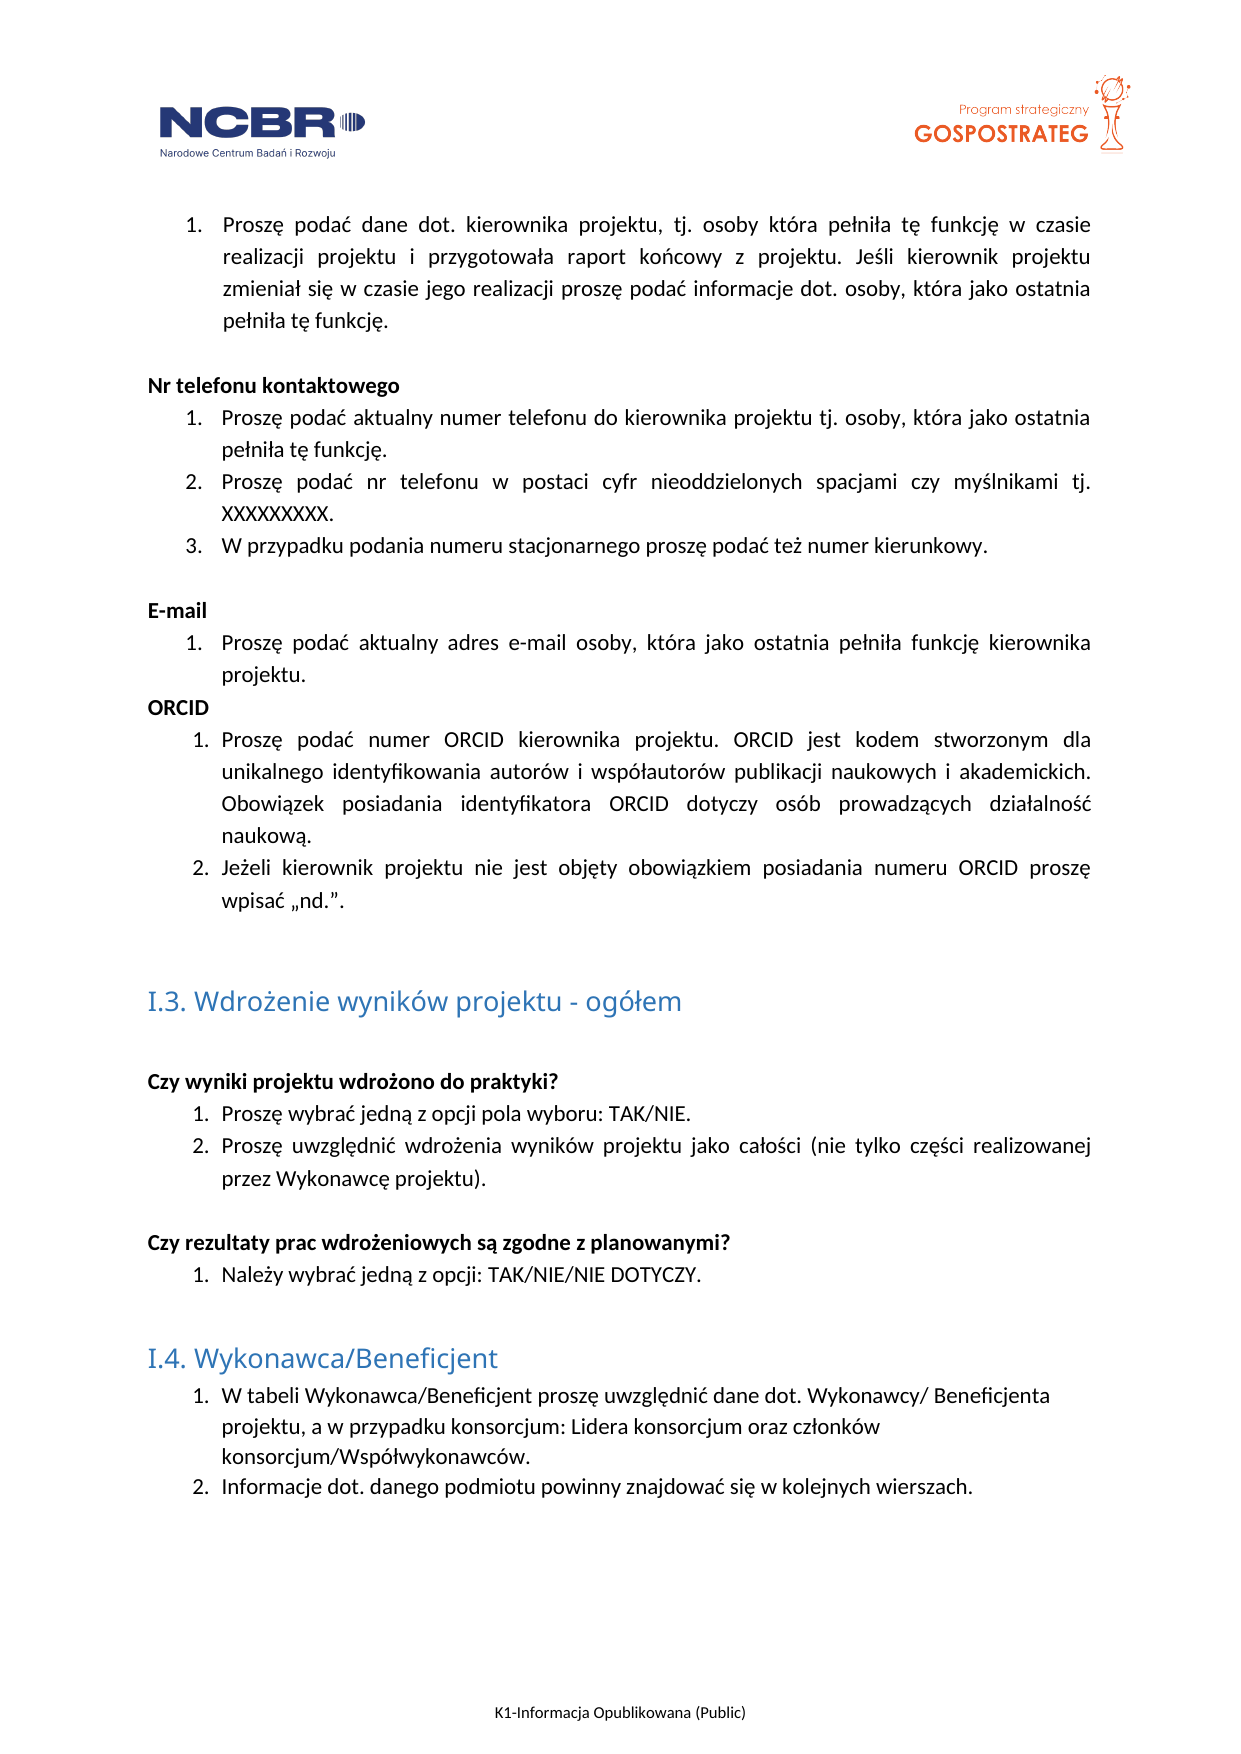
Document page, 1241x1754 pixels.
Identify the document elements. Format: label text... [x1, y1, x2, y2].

list Proszę podać aktualny numer telefonu do kierownika projektu tj. osoby, która jako ostatnia pełniła tę funkcję. [185, 403, 1093, 463]
text Czy wyniki projektu wdrożono do praktyki? [148, 1067, 1093, 1095]
text I.4. Wykonawca/Beneficjent [148, 1339, 1093, 1376]
list Proszę podać aktualny adres e-mail osoby, która jako ostatnia pełniła funkcję kierownika projektu. [185, 628, 1093, 688]
picture [147, 73, 381, 182]
list Proszę podać dane dot. kierownika projektu, tj. osoby która pełniła tę funkcję w czasie realizacji projektu i przygotowała raport końcowy z projektu. Jeśli kierownik projektu zmieniał się w czasie jego realizacji proszę podać informacje dot. osoby, która jako ostatnia pełniła tę funkcję. [185, 210, 1093, 334]
list Proszę wybrać jedną z opcji pola wyboru: TAK/NIE. [192, 1099, 1093, 1127]
text Nr telefonu kontaktowego [148, 371, 1093, 399]
text E-mail [148, 596, 1093, 624]
list W przypadku podania numeru stacjonarnego proszę podać też numer kierunkowy. [185, 532, 1093, 560]
list Proszę podać nr telefonu w postaci cyfr nieoddzielonych spacjami czy myślnikami tj. XXXXXXXXX. [185, 467, 1093, 527]
picture [905, 75, 1134, 154]
list Należy wybrać jedną z opcji: TAK/NIE/NIE DOTYCZY. [192, 1260, 1093, 1288]
text ORCID [148, 693, 1093, 721]
list Proszę uwzględnić wdrożenia wyników projektu jako całości (nie tylko części realizowanej przez Wykonawcę projektu). [192, 1131, 1093, 1192]
list Proszę podać numer ORCID kierownika projektu. ORCID jest kodem stworzonym dla unikalnego identyfikowania autorów i współautorów publikacji naukowych i akademickich. Obowiązek posiadania identyfikatora ORCID dotyczy osób prowadzących działalność naukową. [192, 725, 1093, 849]
text I.3. Wdrożenie wyników projektu - ogółem [148, 982, 1093, 1019]
text Czy rezultaty prac wdrożeniowych są zgodne z planowanymi? [148, 1228, 1093, 1256]
list W tabeli Wykonawca/Beneficjent proszę uwzględnić dane dot. Wykonawcy/ Beneficjenta projektu, a w przypadku konsorcjum: Lidera konsorcjum oraz członków konsorcjum/Współwykonawców. [192, 1382, 1093, 1470]
list Jeżeli kierownik projektu nie jest objęty obowiązkiem posiadania numeru ORCID proszę wpisać „nd.”. [192, 853, 1093, 914]
list Informacje dot. danego podmiotu powinny znajdować się w kolejnych wierszach. [192, 1472, 1093, 1500]
